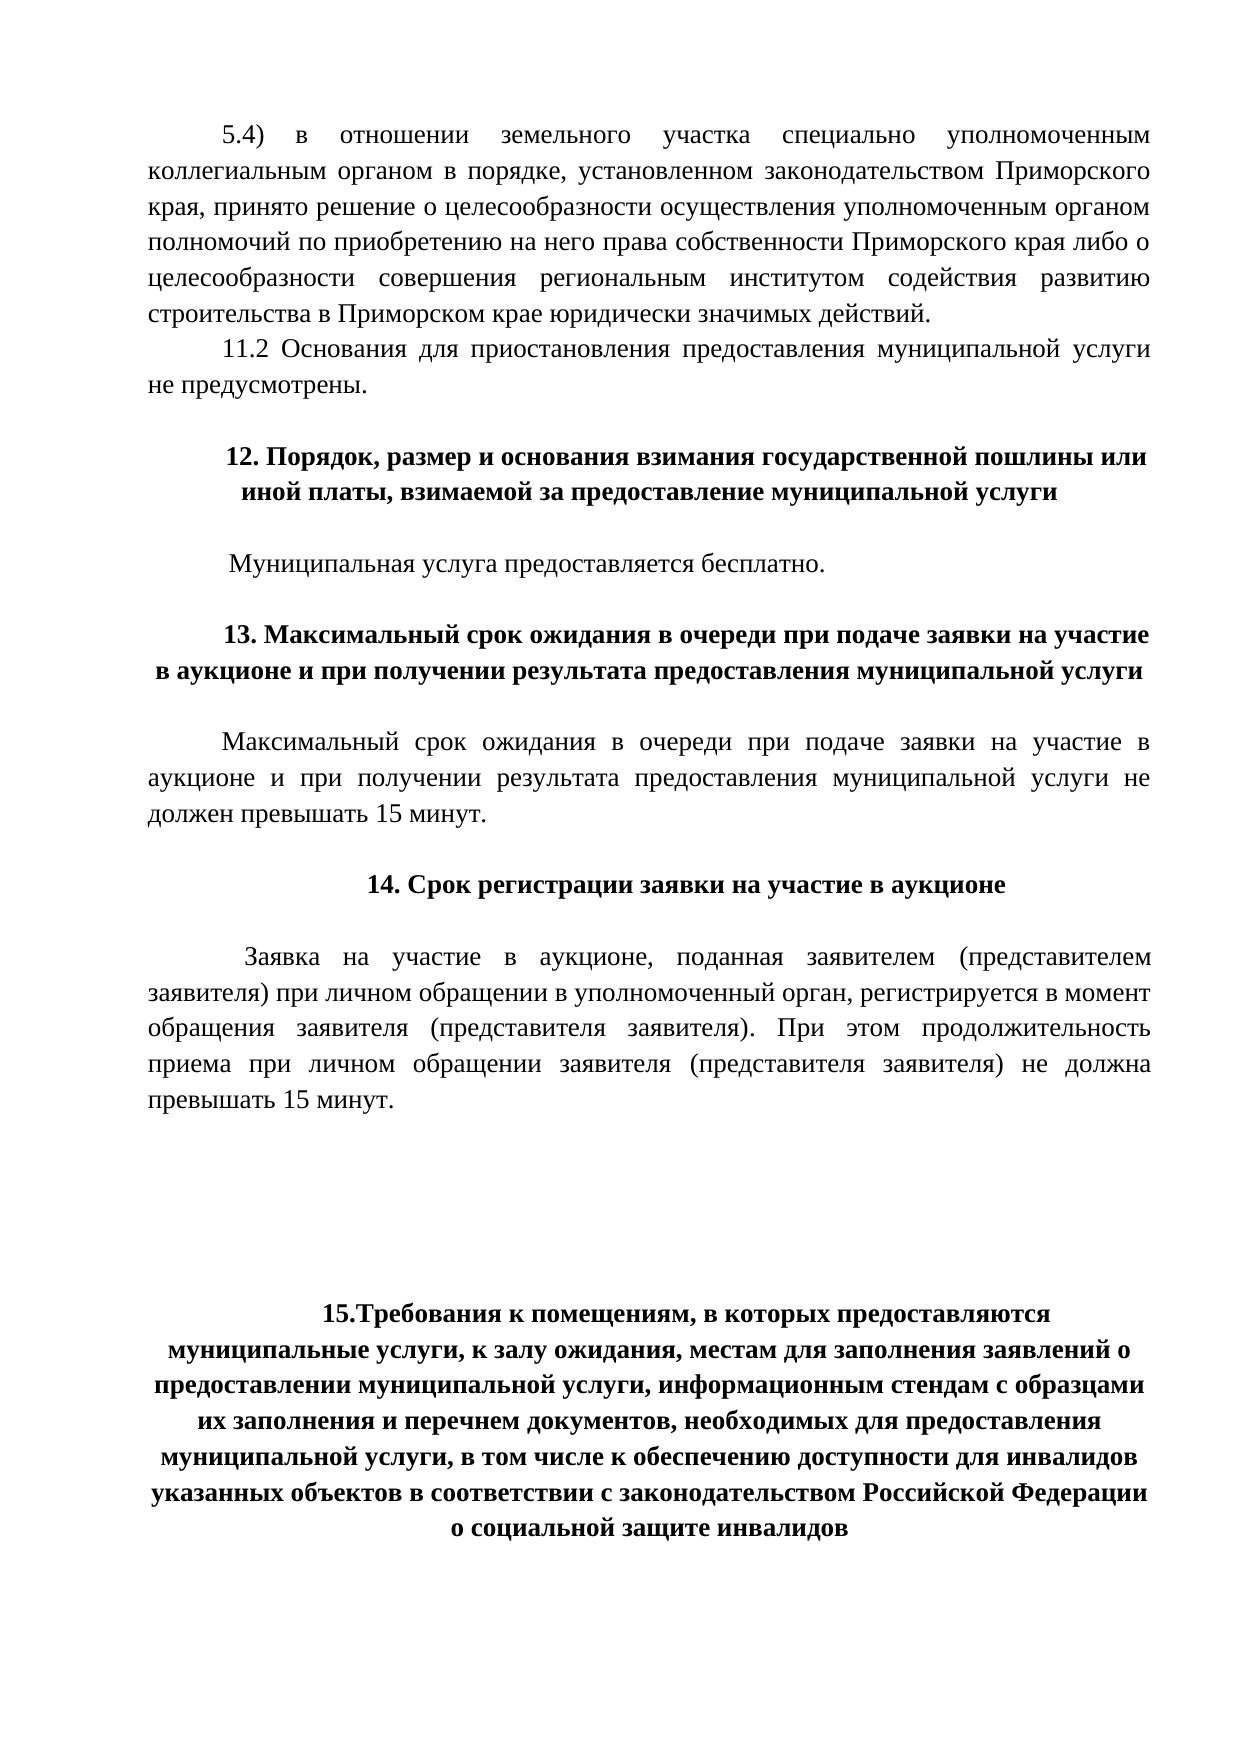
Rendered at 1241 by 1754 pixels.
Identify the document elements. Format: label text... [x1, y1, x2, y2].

text 13. Максимальный срок ожидания в очереди при подаче заявки на участие в аукционе и при получении результата предоставления муниципальной услуги [148, 618, 1152, 685]
text 12. Порядок, размер и основания взимания государственной пошлины или иной платы, взимаемой за предоставление муниципальной услуги [148, 440, 1152, 507]
text 15.Требования к помещениям, в которых предоставляются муниципальные услуги, к залу ожидания, местам для заполнения заявлений о предоставлении муниципальной услуги, информационным стендам с образцами их заполнения и перечнем документов, необходимых для предоставления муниципальной услуги, в том числе к обеспечению доступности для инвалидов указанных объектов в соответствии с законодательством Российской Федерации о социальной защите инвалидов [148, 1297, 1152, 1543]
list в отношении земельного участка специально уполномоченным коллегиальным органом в порядке, установленном законодательством Приморского края, принято решение о целесообразности осуществления уполномоченным органом полномочий по приобретению на него права собственности Приморского края либо о целесообразности совершения региональным институтом содействия развитию строительства в Приморском крае юридически значимых действий. [148, 118, 1152, 328]
text Муниципальная услуга предоставляется бесплатно. [148, 547, 1152, 578]
text 11.2 Основания для приостановления предоставления муниципальной услуги не предусмотрены. [148, 332, 1152, 399]
text Заявка на участие в аукционе, поданная заявителем (представителем заявителя) при личном обращении в уполномоченный орган, регистрируется в момент обращения заявителя (представителя заявителя). При этом продолжительность приема при личном обращении заявителя (представителя заявителя) не должна превышать 15 минут. [148, 940, 1152, 1114]
text 14. Срок регистрации заявки на участие в аукционе [148, 868, 1152, 899]
text Максимальный срок ожидания в очереди при подаче заявки на участие в аукционе и при получении результата предоставления муниципальной услуги не должен превышать 15 минут. [148, 726, 1152, 828]
